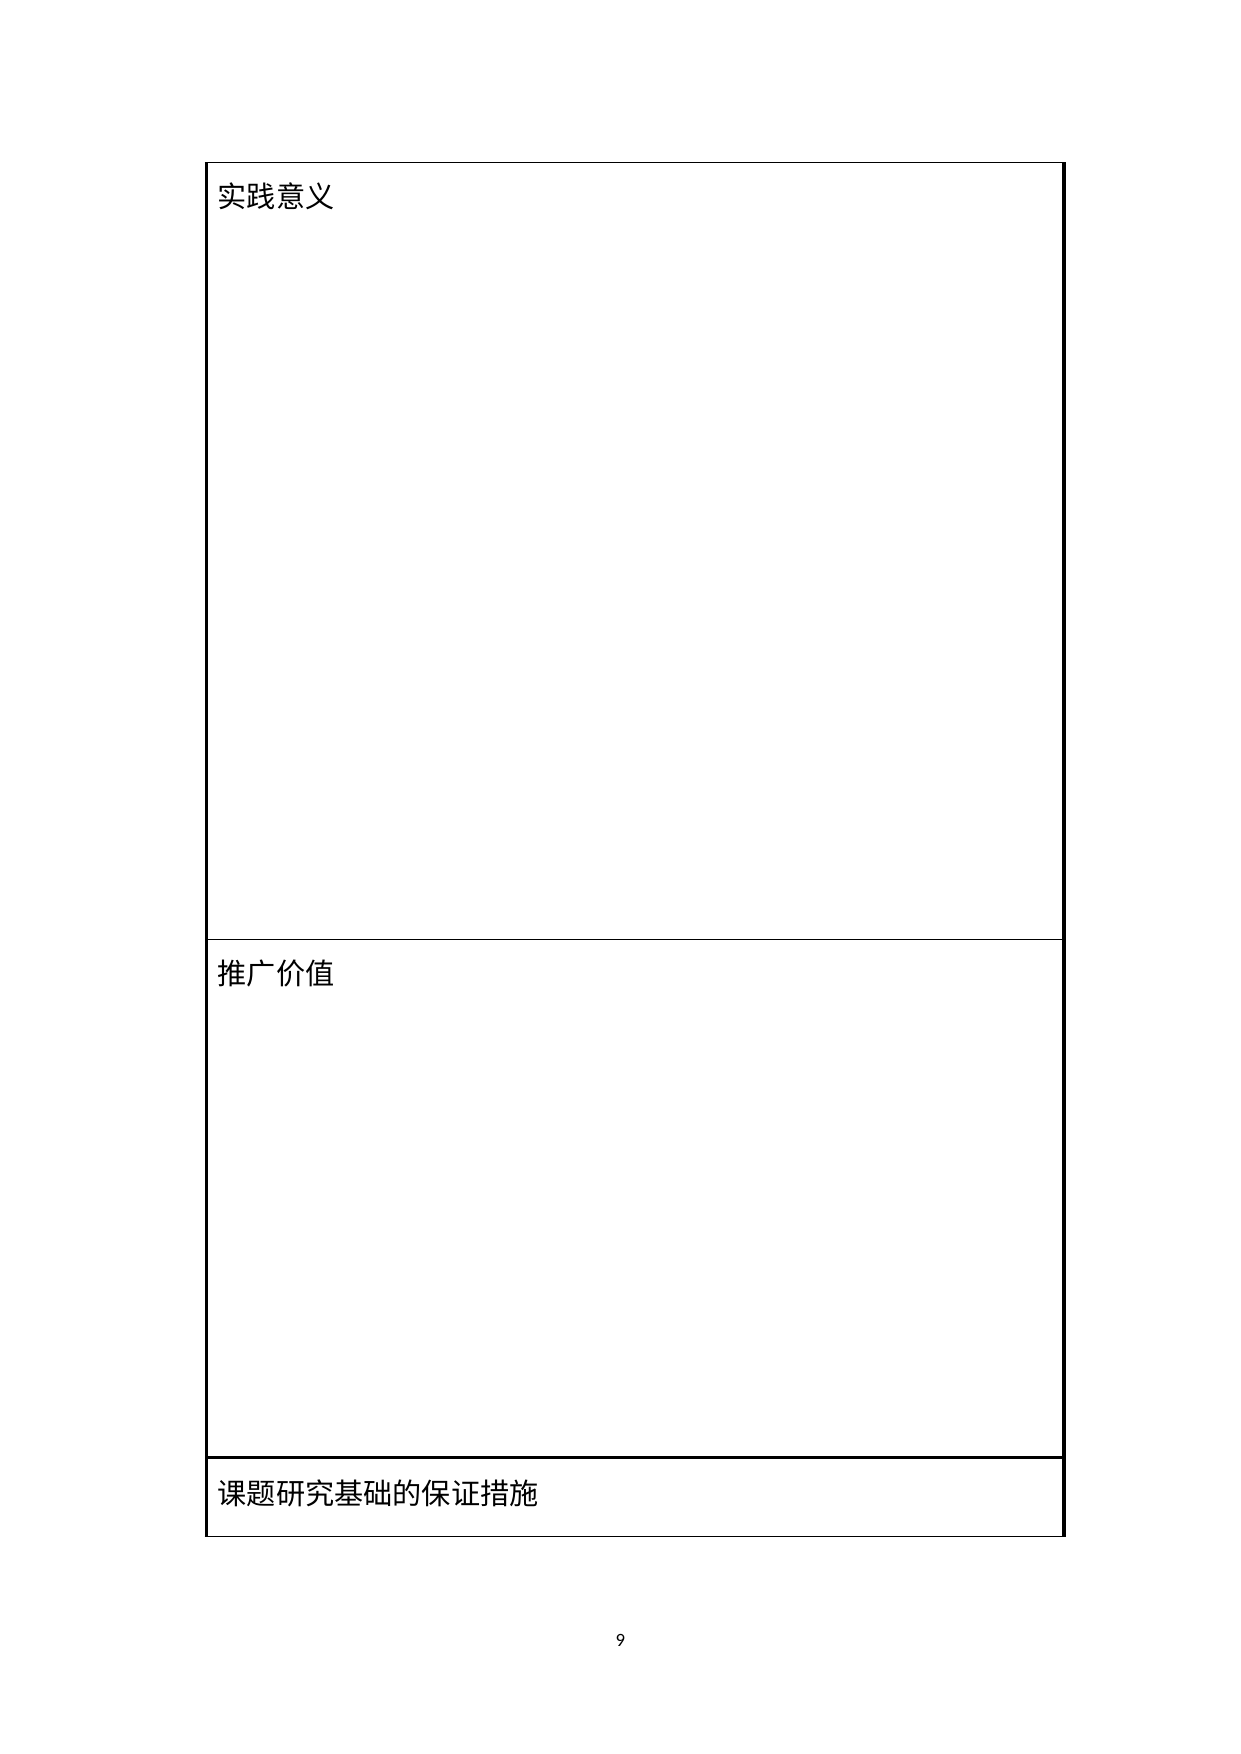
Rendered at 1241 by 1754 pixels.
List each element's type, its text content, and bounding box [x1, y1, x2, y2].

table_cell 课题研究基础的保证措施 [208, 1459, 1062, 1536]
table_cell 实践意义 [208, 163, 1062, 938]
table_cell 推广价值 [208, 940, 1062, 1456]
